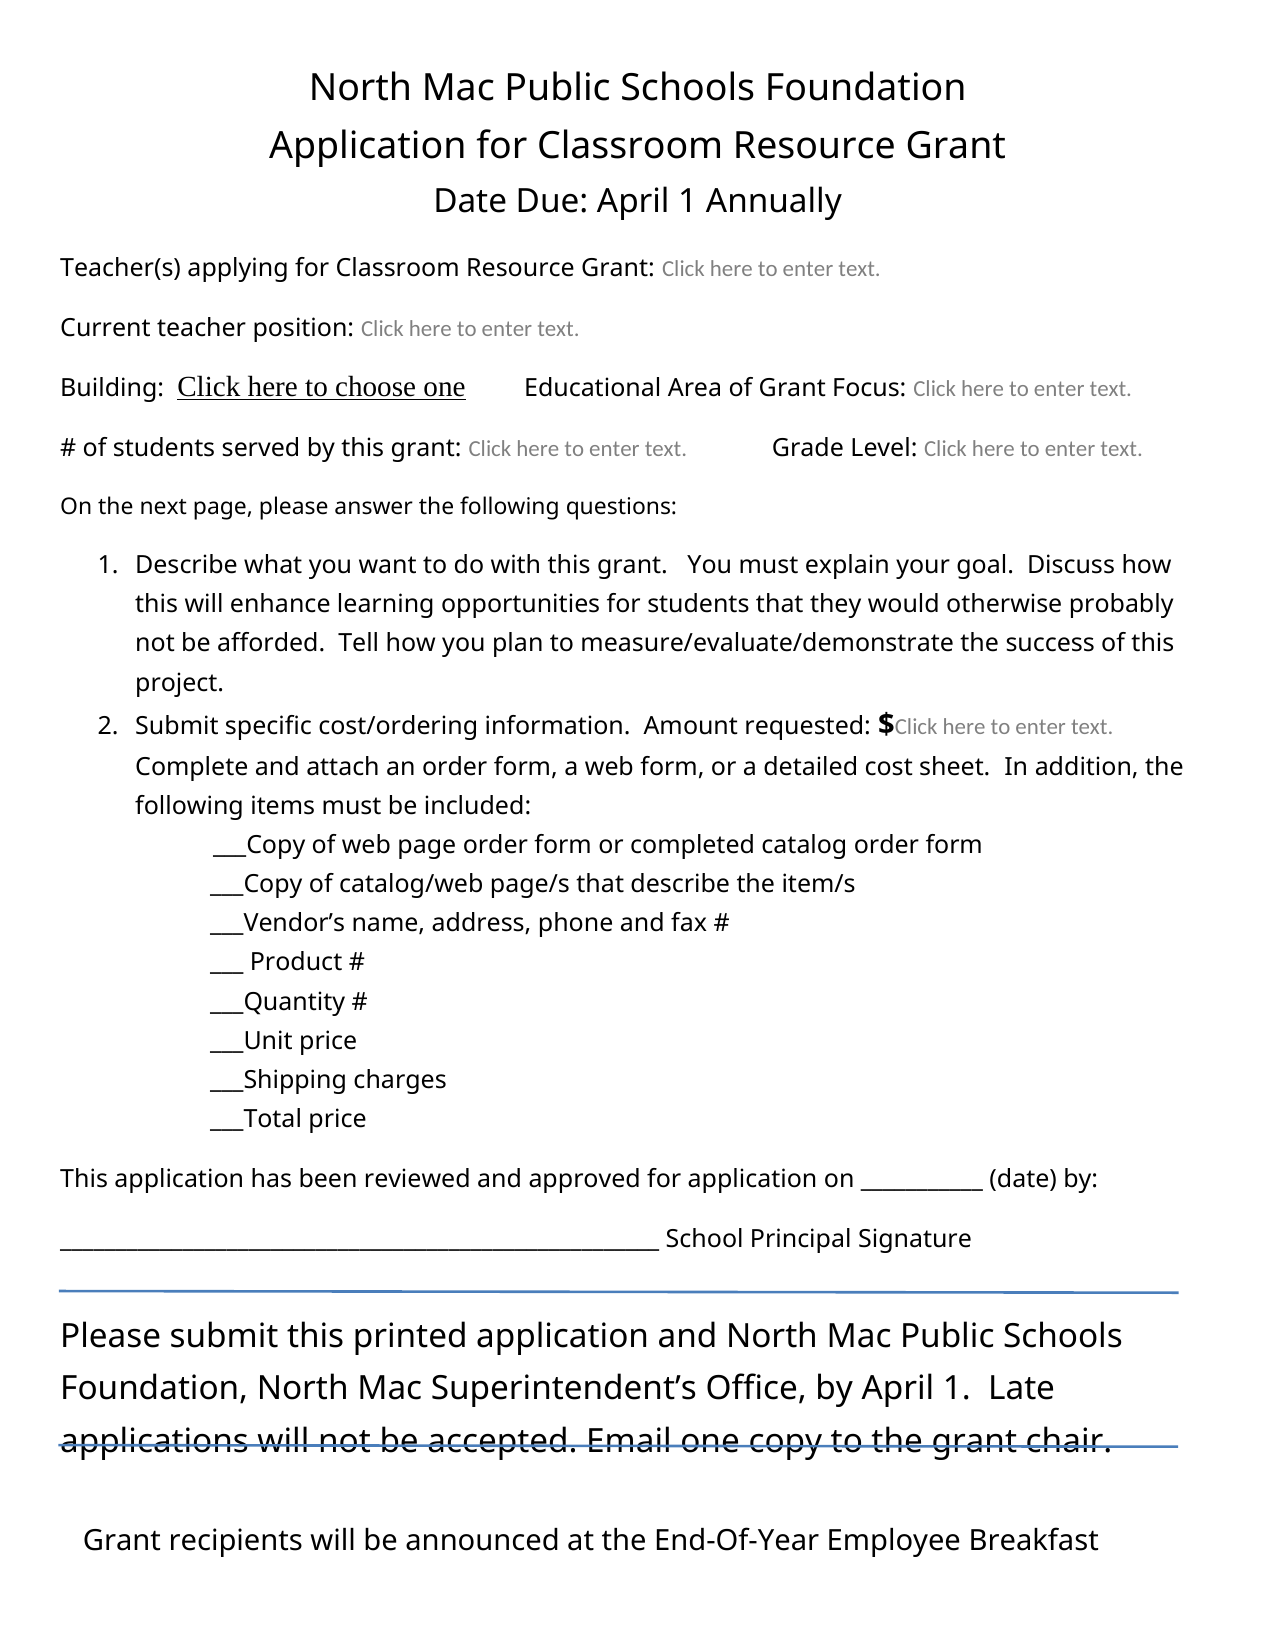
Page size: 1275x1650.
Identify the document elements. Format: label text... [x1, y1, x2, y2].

list ___ Product # [135, 944, 1215, 978]
text Teacher(s) applying for Classroom Resource Grant: [60, 249, 1215, 283]
text On the next page, please answer the following questions: [60, 490, 1215, 521]
list ___Unit price [135, 1022, 1215, 1056]
list ___Quantity # [135, 983, 1215, 1017]
list Submit specific cost/ordering information. Amount requested: $ Complete and attach an order form, a web form, or a detailed cost sheet. In addition, the following items must be included: [97, 703, 1215, 821]
list ___Copy of catalog/web page/s that describe the item/s [135, 866, 1215, 900]
list ___Vendor’s name, address, phone and fax # [135, 905, 1215, 939]
text This application has been reviewed and approved for application on ___________ (date) by: [60, 1161, 1215, 1195]
list ___Total price [135, 1101, 1215, 1135]
text North Mac Public Schools Foundation Application for Classroom Resource Grant Date Due: April 1 Annually [60, 60, 1215, 222]
list Describe what you want to do with this grant. You must explain your goal. Discuss how this will enhance learning opportunities for students that they would otherwise probably not be afforded. Tell how you plan to measure/evaluate/demonstrate the success of this project. [97, 547, 1215, 698]
list ___Copy of web page order form or completed catalog order form [135, 827, 1215, 861]
text ______________________________________________________ School Principal Signature [60, 1221, 1215, 1287]
text Grant recipients will be announced at the End-Of-Year Employee Breakfast [60, 1519, 1215, 1559]
list ___Shipping charges [135, 1062, 1215, 1096]
text # of students served by this grant: Grade Level: [60, 430, 1215, 464]
text Building: Educational Area of Grant Focus: [60, 369, 1215, 404]
text Current teacher position: [60, 309, 1215, 343]
text Please submit this printed application and North Mac Public Schools Foundation, North Mac Superintendent’s Office, by April 1. Late applications will not be accepted. Email one copy to the grant chair. [60, 1312, 1215, 1494]
